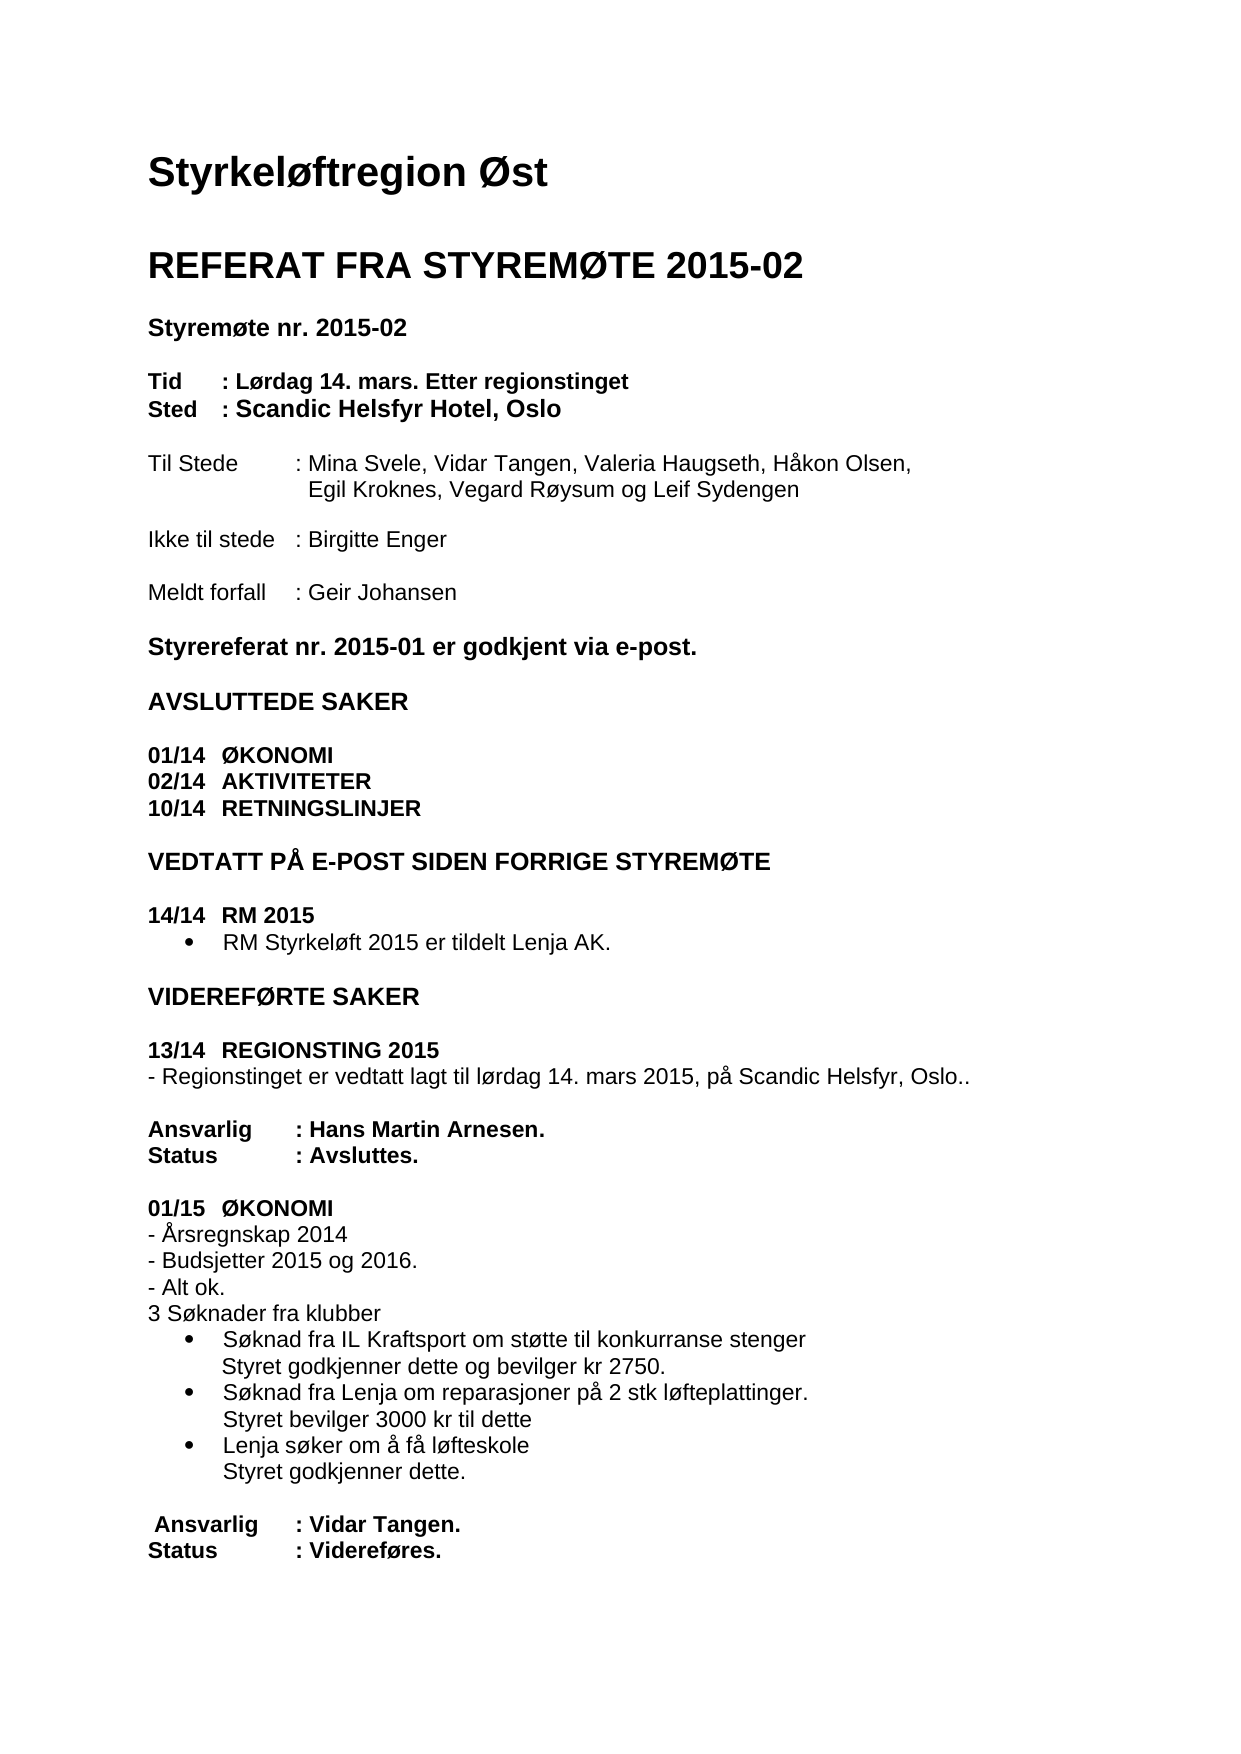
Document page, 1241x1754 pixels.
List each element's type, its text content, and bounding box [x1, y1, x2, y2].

list Lenja søker om å få løfteskole [185, 1432, 1093, 1458]
text Ikke til stede : Birgitte Enger [148, 526, 1093, 553]
text Styrkeløftregion Øst [148, 148, 1093, 196]
text - Årsregnskap 2014 [148, 1221, 1093, 1247]
text VIDEREFØRTE SAKER [148, 981, 1093, 1010]
text Styremøte nr. 2015-02 [148, 313, 1093, 342]
text AVSLUTTEDE SAKER [148, 687, 1093, 716]
text 14/14 RM 2015 [148, 902, 1093, 929]
text Tid : Lørdag 14. mars. Etter regionstinget [148, 368, 1093, 394]
text Egil Kroknes, Vegard Røysum og Leif Sydengen [148, 476, 1093, 526]
text 13/14 REGIONSTING 2015 [148, 1037, 1093, 1063]
text - Alt ok. [148, 1274, 1093, 1300]
text - Budsjetter 2015 og 2016. [148, 1247, 1093, 1274]
text 01/14 ØKONOMI [148, 742, 1093, 768]
list Søknad fra IL Kraftsport om støtte til konkurranse stenger [185, 1326, 1093, 1353]
text REFERAT FRA STYREMØTE 2015-02 [148, 243, 1093, 287]
list Styret godkjenner dette. [223, 1458, 1093, 1484]
text 3 Søknader fra klubber [148, 1300, 1093, 1326]
list RM Styrkeløft 2015 er tildelt Lenja AK. [185, 929, 1093, 955]
text VEDTATT PÅ E-POST SIDEN FORRIGE STYREMØTE [148, 847, 1093, 876]
text Styret godkjenner dette og bevilger kr 2750. [148, 1353, 1093, 1379]
text 02/14 AKTIVITETER [148, 768, 1093, 794]
list Styret bevilger 3000 kr til dette [223, 1406, 1093, 1432]
list Søknad fra Lenja om reparasjoner på 2 stk løfteplattinger. [185, 1379, 1093, 1406]
text Status : Videreføres. [148, 1537, 1093, 1564]
text Til Stede : Mina Svele, Vidar Tangen, Valeria Haugseth, Håkon Olsen, [148, 449, 1093, 476]
text - Regionstinget er vedtatt lagt til lørdag 14. mars 2015, på Scandic Helsfyr, Oslo.. [148, 1063, 1093, 1089]
text Meldt forfall : Geir Johansen [148, 579, 1093, 605]
text 01/15 ØKONOMI [148, 1195, 1093, 1221]
text Ansvarlig : Hans Martin Arnesen. [148, 1116, 1093, 1142]
text Status : Avsluttes. [148, 1142, 1093, 1168]
text Ansvarlig : Vidar Tangen. [148, 1511, 1093, 1537]
text Styrereferat nr. 2015-01 er godkjent via e-post. [148, 632, 1093, 660]
text 10/14 RETNINGSLINJER [148, 794, 1093, 821]
text Sted : Scandic Helsfyr Hotel, Oslo [148, 394, 1093, 423]
